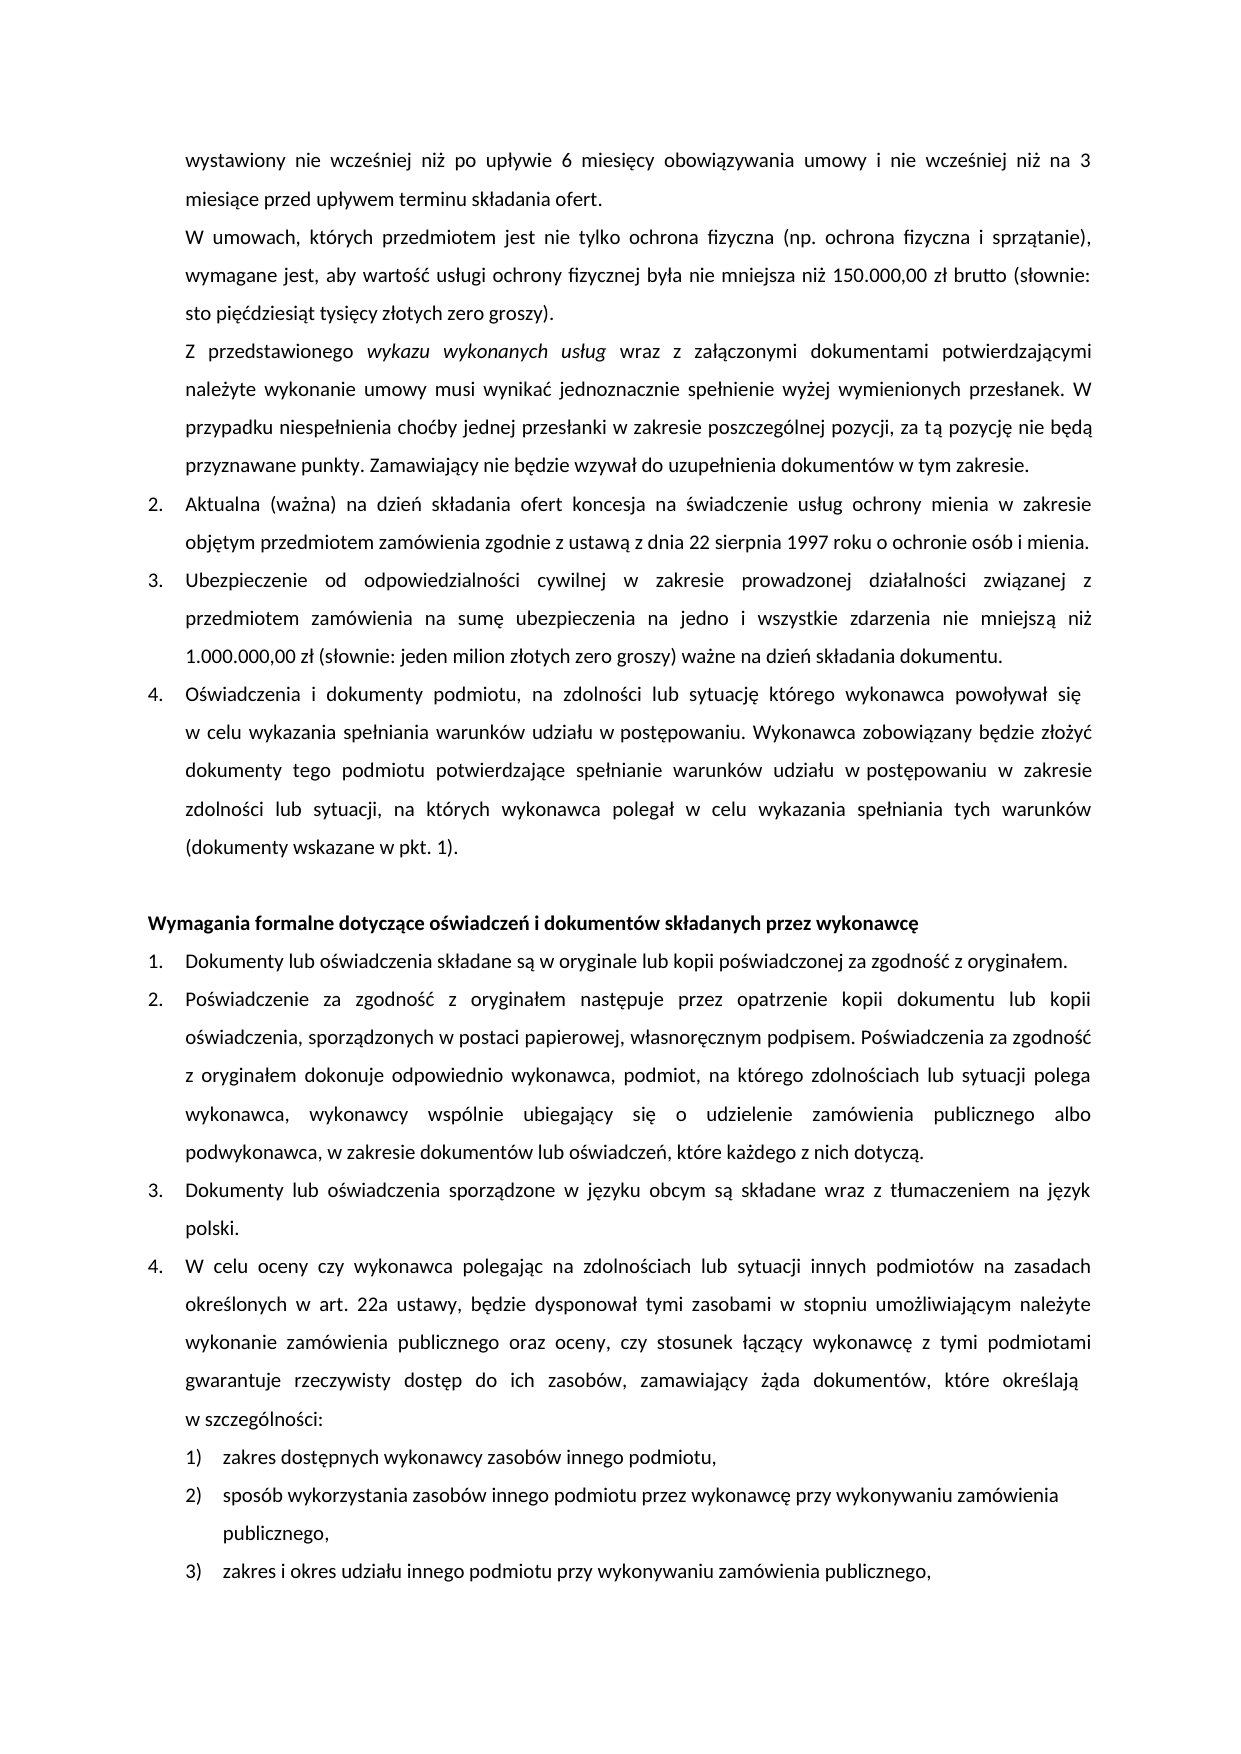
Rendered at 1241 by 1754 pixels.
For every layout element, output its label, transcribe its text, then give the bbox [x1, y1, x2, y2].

list W celu oceny czy wykonawca polegając na zdolnościach lub sytuacji innych podmiotów na zasadach określonych w art. 22a ustawy, będzie dysponował tymi zasobami w stopniu umożliwiającym należyte wykonanie zamówienia publicznego oraz oceny, czy stosunek łączący wykonawcę z tymi podmiotami gwarantuje rzeczywisty dostęp do ich zasobów, zamawiający żąda dokumentów, które określają w szczególności: [148, 1253, 1093, 1431]
list zakres dostępnych wykonawcy zasobów innego podmiotu, [185, 1444, 1093, 1469]
list sposób wykorzystania zasobów innego podmiotu przez wykonawcę przy wykonywaniu zamówienia publicznego, [185, 1482, 1093, 1546]
text Z przedstawionego wykazu wykonanych usług wraz z załączonymi dokumentami potwierdzającymi należyte wykonanie umowy musi wynikać jednoznacznie spełnienie wyżej wymienionych przesłanek. W przypadku niespełnienia choćby jednej przesłanki w zakresie poszczególnej pozycji, za tą pozycję nie będą przyznawane punkty. Zamawiający nie będzie wzywał do uzupełnienia dokumentów w tym zakresie. [185, 338, 1093, 478]
list Dokumenty lub oświadczenia sporządzone w języku obcym są składane wraz z tłumaczeniem na język polski. [148, 1177, 1093, 1241]
text W umowach, których przedmiotem jest nie tylko ochrona fizyczna (np. ochrona fizyczna i sprzątanie), wymagane jest, aby wartość usługi ochrony fizycznej była nie mniejsza niż 150.000,00 zł brutto (słownie: sto pięćdziesiąt tysięcy złotych zero groszy). [185, 224, 1093, 326]
list Ubezpieczenie od odpowiedzialności cywilnej w zakresie prowadzonej działalności związanej z przedmiotem zamówienia na sumę ubezpieczenia na jedno i wszystkie zdarzenia nie mniejszą niż 1.000.000,00 zł (słownie: jeden milion złotych zero groszy) ważne na dzień składania dokumentu. [148, 567, 1093, 669]
list Dokumenty lub oświadczenia składane są w oryginale lub kopii poświadczonej za zgodność z oryginałem. [148, 948, 1093, 974]
text Wymagania formalne dotyczące oświadczeń i dokumentów składanych przez wykonawcę [148, 910, 1093, 936]
list Oświadczenia i dokumenty podmiotu, na zdolności lub sytuację którego wykonawca powoływał się w celu wykazania spełniania warunków udziału w postępowaniu. Wykonawca zobowiązany będzie złożyć dokumenty tego podmiotu potwierdzające spełnianie warunków udziału w postępowaniu w zakresie zdolności lub sytuacji, na których wykonawca polegał w celu wykazania spełniania tych warunków (dokumenty wskazane w pkt. 1). [148, 681, 1093, 859]
list zakres i okres udziału innego podmiotu przy wykonywaniu zamówienia publicznego, [185, 1558, 1093, 1584]
list Aktualna (ważna) na dzień składania ofert koncesja na świadczenie usług ochrony mienia w zakresie objętym przedmiotem zamówienia zgodnie z ustawą z dnia 22 sierpnia 1997 roku o ochronie osób i mienia. [148, 491, 1093, 554]
list Poświadczenie za zgodność z oryginałem następuje przez opatrzenie kopii dokumentu lub kopii oświadczenia, sporządzonych w postaci papierowej, własnoręcznym podpisem. Poświadczenia za zgodność z oryginałem dokonuje odpowiednio wykonawca, podmiot, na którego zdolnościach lub sytuacji polega wykonawca, wykonawcy wspólnie ubiegający się o udzielenie zamówienia publicznego albo podwykonawca, w zakresie dokumentów lub oświadczeń, które każdego z nich dotyczą. [148, 986, 1093, 1164]
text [185, 148, 1093, 211]
